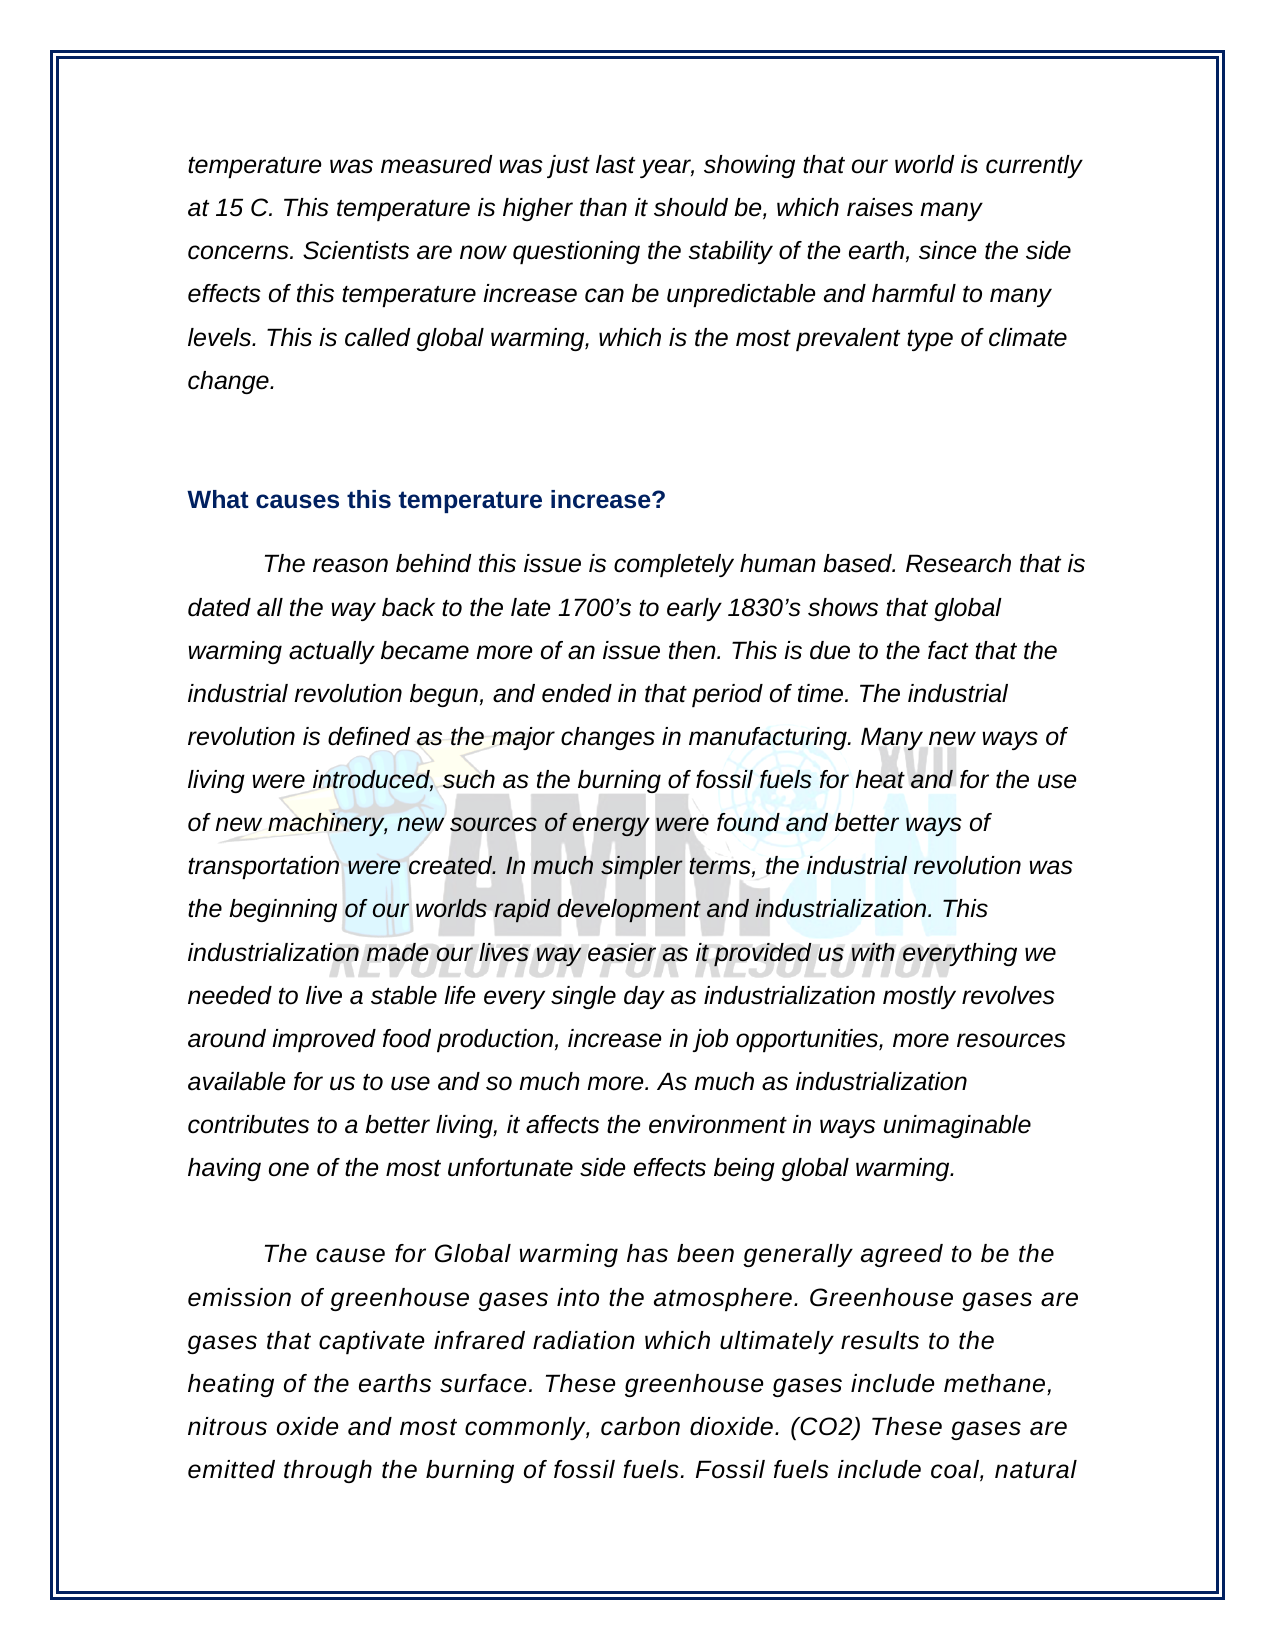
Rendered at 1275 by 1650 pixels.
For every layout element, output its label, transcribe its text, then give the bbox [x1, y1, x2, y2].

title What causes this temperature increase? [187, 485, 1087, 514]
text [187, 150, 1087, 394]
text The reason behind this issue is completely human based. Research that is dated all the way back to the late 1700’s to early 1830’s shows that global warming actually became more of an issue then. This is due to the fact that the industrial revolution begun, and ended in that period of time. The industrial revolution is defined as the major changes in manufacturing. Many new ways of living were introduced, such as the burning of fossil fuels for heat and for the use of new machinery, new sources of energy were found and better ways of transportation were created. In much simpler terms, the industrial revolution was the beginning of our worlds rapid development and industrialization. This industrialization made our lives way easier as it provided us with everything we needed to live a stable life every single day as industrialization mostly revolves around improved food production, increase in job opportunities, more resources available for us to use and so much more. As much as industrialization contributes to a better living, it affects the environment in ways unimaginable having one of the most unfortunate side effects being global warming. [187, 549, 1087, 1182]
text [187, 1239, 1087, 1484]
